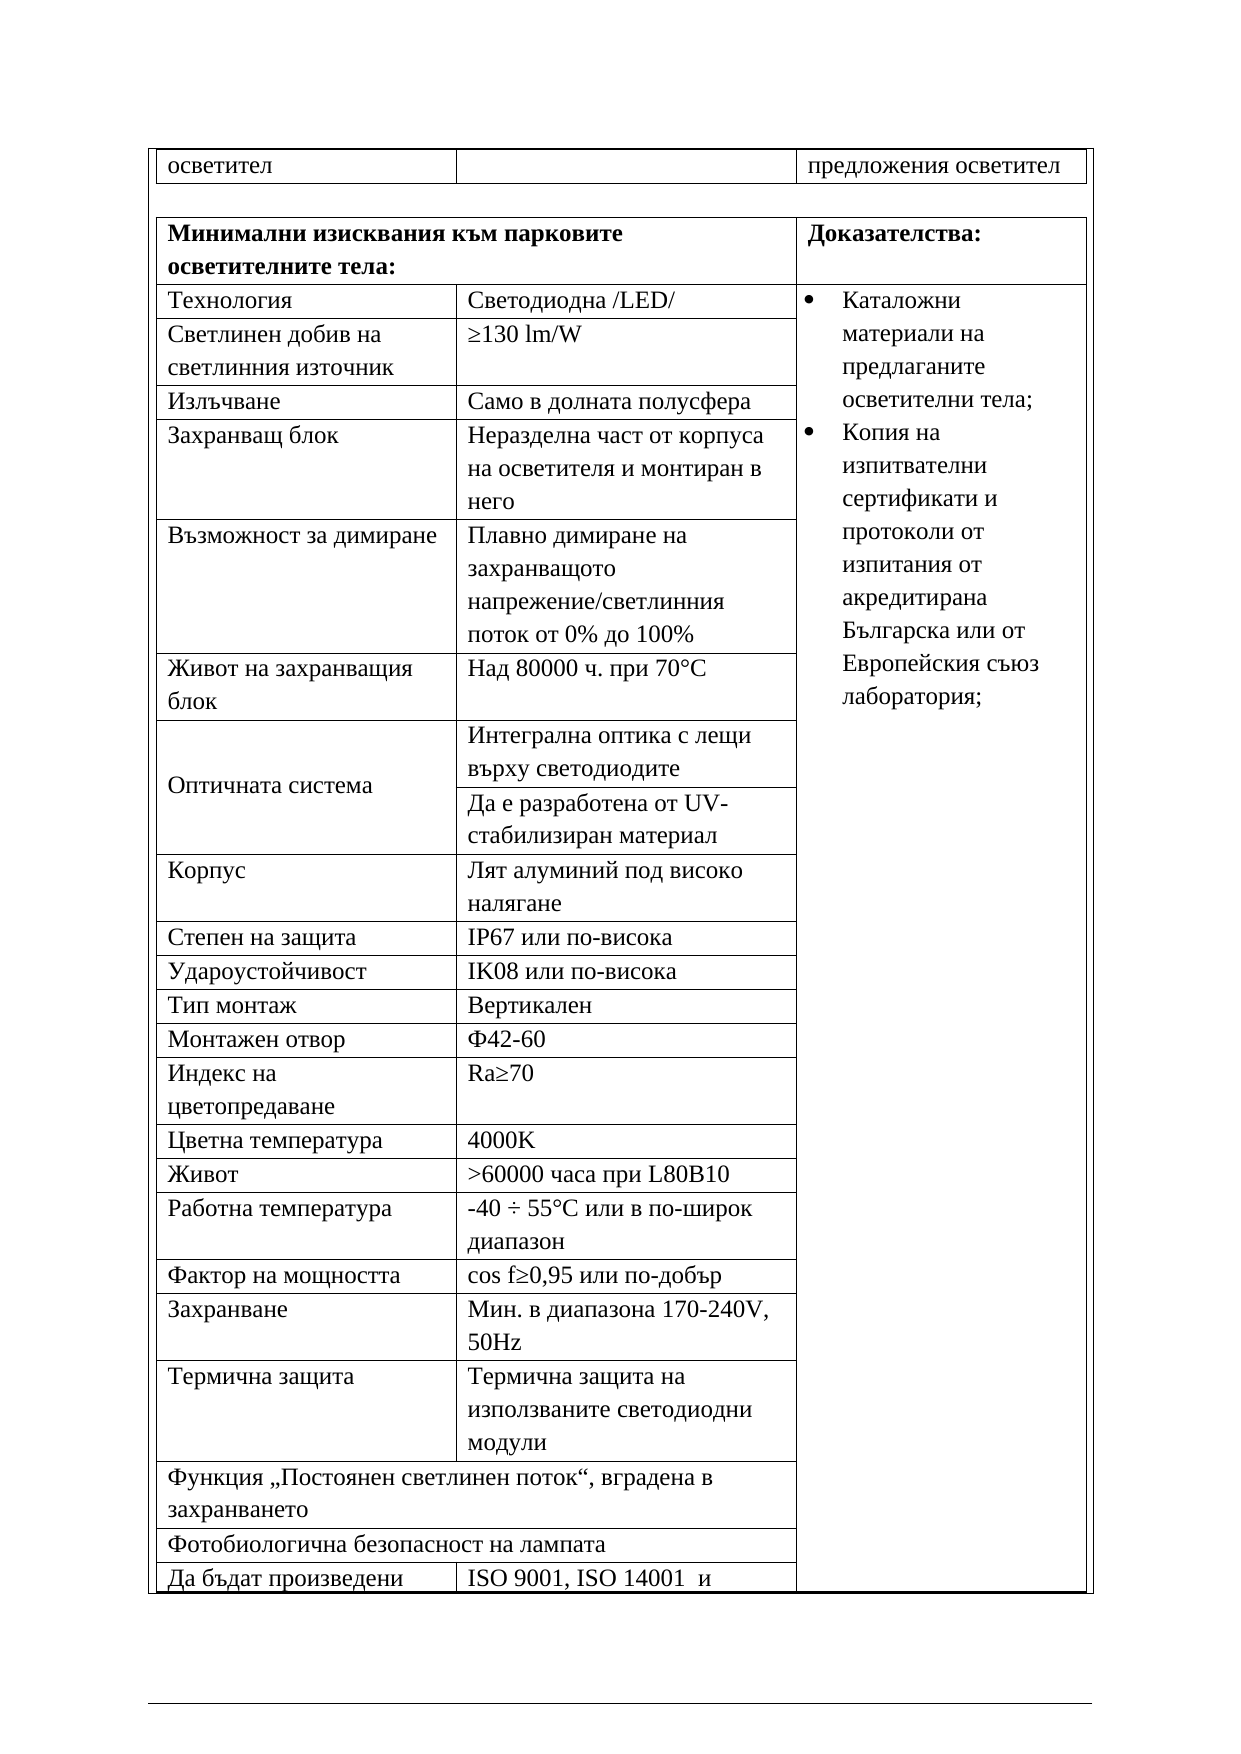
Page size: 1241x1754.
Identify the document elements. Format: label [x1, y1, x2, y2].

table_cell [149, 149, 1093, 1592]
